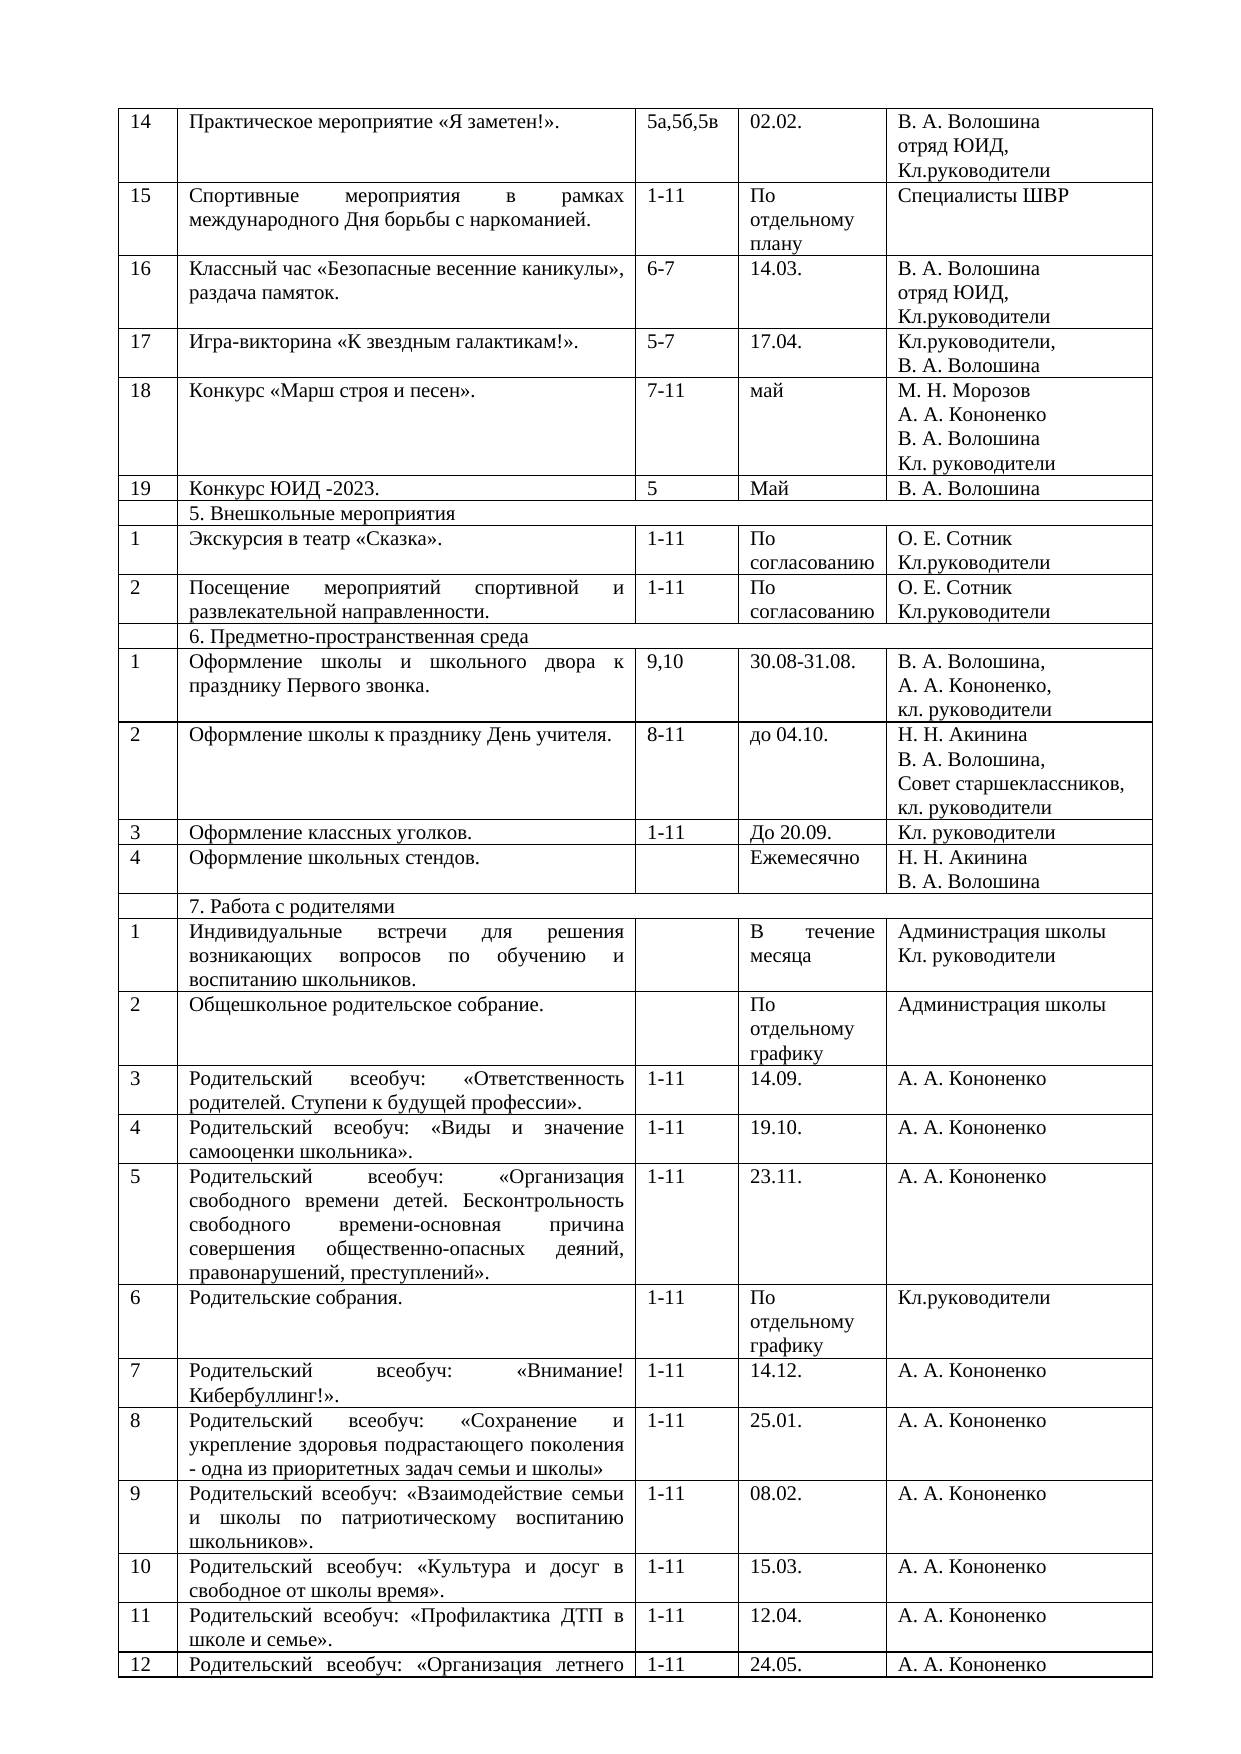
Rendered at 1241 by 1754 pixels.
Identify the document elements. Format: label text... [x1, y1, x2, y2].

table_cell 25.01. [739, 1408, 886, 1480]
table_cell В. А. Волошина [887, 476, 1152, 499]
table_cell А. А. Кононенко [887, 1164, 1152, 1284]
table_cell Родительский всеобуч: «Организация свободного времени детей. Бесконтрольность свободного времени-основная причина совершения общественно-опасных деяний, правонарушений, преступлений». [178, 1164, 635, 1284]
table_cell май [739, 378, 886, 474]
table_cell 24.05. [739, 1653, 886, 1676]
table_cell А. А. Кононенко [887, 1554, 1152, 1602]
table_cell Спортивные мероприятия в рамках международного Дня борьбы с наркоманией. [178, 183, 635, 255]
table_cell Администрация школы [887, 992, 1152, 1064]
table_cell 1-11 [636, 1164, 738, 1284]
table_cell Конкурс ЮИД -2023. [178, 476, 635, 499]
table_cell А. А. Кононенко [887, 1603, 1152, 1651]
table_cell 5 [636, 476, 738, 499]
table_cell 1-11 [636, 1066, 738, 1114]
table_cell А. А. Кононенко [887, 1359, 1152, 1407]
table_cell 9 [119, 1481, 177, 1553]
table_cell По отдельному плану [739, 183, 886, 255]
table_cell [119, 624, 177, 648]
table_cell По согласованию [739, 526, 886, 574]
table_cell Кл. руководители [887, 820, 1152, 844]
table_cell 23.11. [739, 1164, 886, 1284]
table_cell Н. Н. Акинина В. А. Волошина [887, 845, 1152, 893]
table_cell А. А. Кононенко [887, 1653, 1152, 1676]
table_cell 15 [119, 183, 177, 255]
table_cell 14.03. [739, 256, 886, 328]
table_cell 11 [119, 1603, 177, 1651]
table_cell 3 [119, 820, 177, 844]
table_cell А. А. Кононенко [887, 1066, 1152, 1114]
table_cell 14.12. [739, 1359, 886, 1407]
table_cell Специалисты ШВР [887, 183, 1152, 255]
table_cell Конкурс «Марш строя и песен». [178, 378, 635, 474]
table_cell До 20.09. [739, 820, 886, 844]
table_cell 5а,5б,5в [636, 109, 738, 182]
table_cell Родительские собрания. [178, 1285, 635, 1357]
table_cell М. Н. Морозов А. А. Кононенко В. А. Волошина Кл. руководители [887, 378, 1152, 474]
table_cell Администрация школы Кл. руководители [887, 919, 1152, 991]
table_cell В. А. Волошина, А. А. Кононенко, кл. руководители [887, 649, 1152, 721]
table_cell Родительский всеобуч: «Сохранение и укрепление здоровья подрастающего поколения - одна из приоритетных задач семьи и школы» [178, 1408, 635, 1480]
table_cell 14 [119, 109, 177, 182]
table_cell 10 [119, 1554, 177, 1602]
table_cell Май [739, 476, 886, 499]
table_cell 17 [119, 329, 177, 377]
table_cell Оформление школы и школьного двора к празднику Первого звонка. [178, 649, 635, 721]
table_cell 08.02. [739, 1481, 886, 1553]
table_cell Кл.руководители, В. А. Волошина [887, 329, 1152, 377]
table_cell 2 [119, 992, 177, 1064]
table_cell 6 [119, 1285, 177, 1357]
table_cell А. А. Кононенко [887, 1481, 1152, 1553]
table_cell 19.10. [739, 1115, 886, 1163]
table_cell 1-11 [636, 1603, 738, 1651]
table_cell 1-11 [636, 575, 738, 623]
table_cell 8 [119, 1408, 177, 1480]
table_cell [119, 501, 177, 525]
table_cell А. А. Кононенко [887, 1408, 1152, 1480]
table_cell 5-7 [636, 329, 738, 377]
table_cell 12 [119, 1653, 177, 1676]
table_cell 5. Внешкольные мероприятия [178, 501, 1152, 525]
table_cell 15.03. [739, 1554, 886, 1602]
table_cell 4 [119, 1115, 177, 1163]
table_cell Оформление классных уголков. [178, 820, 635, 844]
table_cell В. А. Волошина отряд ЮИД, Кл.руководители [887, 109, 1152, 182]
table_cell 2 [119, 575, 177, 623]
table_cell 1 [119, 919, 177, 991]
table_cell Экскурсия в театр «Сказка». [178, 526, 635, 574]
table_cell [178, 1653, 635, 1676]
table_cell 6-7 [636, 256, 738, 328]
table_cell А. А. Кононенко [887, 1115, 1152, 1163]
table_cell 7-11 [636, 378, 738, 474]
table_cell 5 [119, 1164, 177, 1284]
table_cell 2 [119, 723, 177, 819]
table_cell 02.02. [739, 109, 886, 182]
table_cell Оформление школы к празднику День учителя. [178, 723, 635, 819]
table_cell Ежемесячно [739, 845, 886, 893]
table_cell 1-11 [636, 1554, 738, 1602]
table_cell 7. Работа с родителями [178, 894, 1152, 918]
table_cell Игра-викторина «К звездным галактикам!». [178, 329, 635, 377]
table_cell [636, 919, 738, 991]
table_cell Общешкольное родительское собрание. [178, 992, 635, 1064]
table_cell 1 [119, 526, 177, 574]
table_cell 12.04. [739, 1603, 886, 1651]
table_cell Индивидуальные встречи для решения возникающих вопросов по обучению и воспитанию школьников. [178, 919, 635, 991]
table_cell 19 [119, 476, 177, 499]
table_cell Родительский всеобуч: «Виды и значение самооценки школьника». [178, 1115, 635, 1163]
table_cell до 04.10. [739, 723, 886, 819]
table_cell [636, 992, 738, 1064]
table_cell 1 [119, 649, 177, 721]
table_cell 1-11 [636, 526, 738, 574]
table_cell 1-11 [636, 1359, 738, 1407]
table_cell Родительский всеобуч: «Внимание! Кибербуллинг!». [178, 1359, 635, 1407]
table_cell Кл.руководители [887, 1285, 1152, 1357]
table_cell 3 [119, 1066, 177, 1114]
table_cell О. Е. Сотник Кл.руководители [887, 526, 1152, 574]
table_cell 18 [119, 378, 177, 474]
table_cell 1-11 [636, 1285, 738, 1357]
table_cell По отдельному графику [739, 1285, 886, 1357]
table_cell Оформление школьных стендов. [178, 845, 635, 893]
table_cell 14.09. [739, 1066, 886, 1114]
table_cell Н. Н. Акинина В. А. Волошина, Совет старшеклассников, кл. руководители [887, 723, 1152, 819]
table_cell 1-11 [636, 1115, 738, 1163]
table_cell 16 [119, 256, 177, 328]
table_cell 1-11 [636, 1653, 738, 1676]
table_cell По согласованию [739, 575, 886, 623]
table_cell В течение месяца [739, 919, 886, 991]
table_cell Родительский всеобуч: «Профилактика ДТП в школе и семье». [178, 1603, 635, 1651]
table_cell 7 [119, 1359, 177, 1407]
table_cell Классный час «Безопасные весенние каникулы», раздача памяток. [178, 256, 635, 328]
table_cell Посещение мероприятий спортивной и развлекательной направленности. [178, 575, 635, 623]
table_cell 9,10 [636, 649, 738, 721]
table_cell Родительский всеобуч: «Культура и досуг в свободное от школы время». [178, 1554, 635, 1602]
table_cell [636, 845, 738, 893]
table_cell В. А. Волошина отряд ЮИД, Кл.руководители [887, 256, 1152, 328]
table_cell 1-11 [636, 1408, 738, 1480]
table_cell 6. Предметно-пространственная среда [178, 624, 1152, 648]
table_cell 1-11 [636, 820, 738, 844]
table_cell 17.04. [739, 329, 886, 377]
table_cell 30.08-31.08. [739, 649, 886, 721]
table_cell Родительский всеобуч: «Взаимодействие семьи и школы по патриотическому воспитанию школьников». [178, 1481, 635, 1553]
table_cell Практическое мероприятие «Я заметен!». [178, 109, 635, 182]
table_cell О. Е. Сотник Кл.руководители [887, 575, 1152, 623]
table_cell 1-11 [636, 183, 738, 255]
table_cell 8-11 [636, 723, 738, 819]
table_cell 4 [119, 845, 177, 893]
table_cell [119, 894, 177, 918]
table_cell По отдельному графику [739, 992, 886, 1064]
table_cell 1-11 [636, 1481, 738, 1553]
table_cell Родительский всеобуч: «Ответственность родителей. Ступени к будущей профессии». [178, 1066, 635, 1114]
